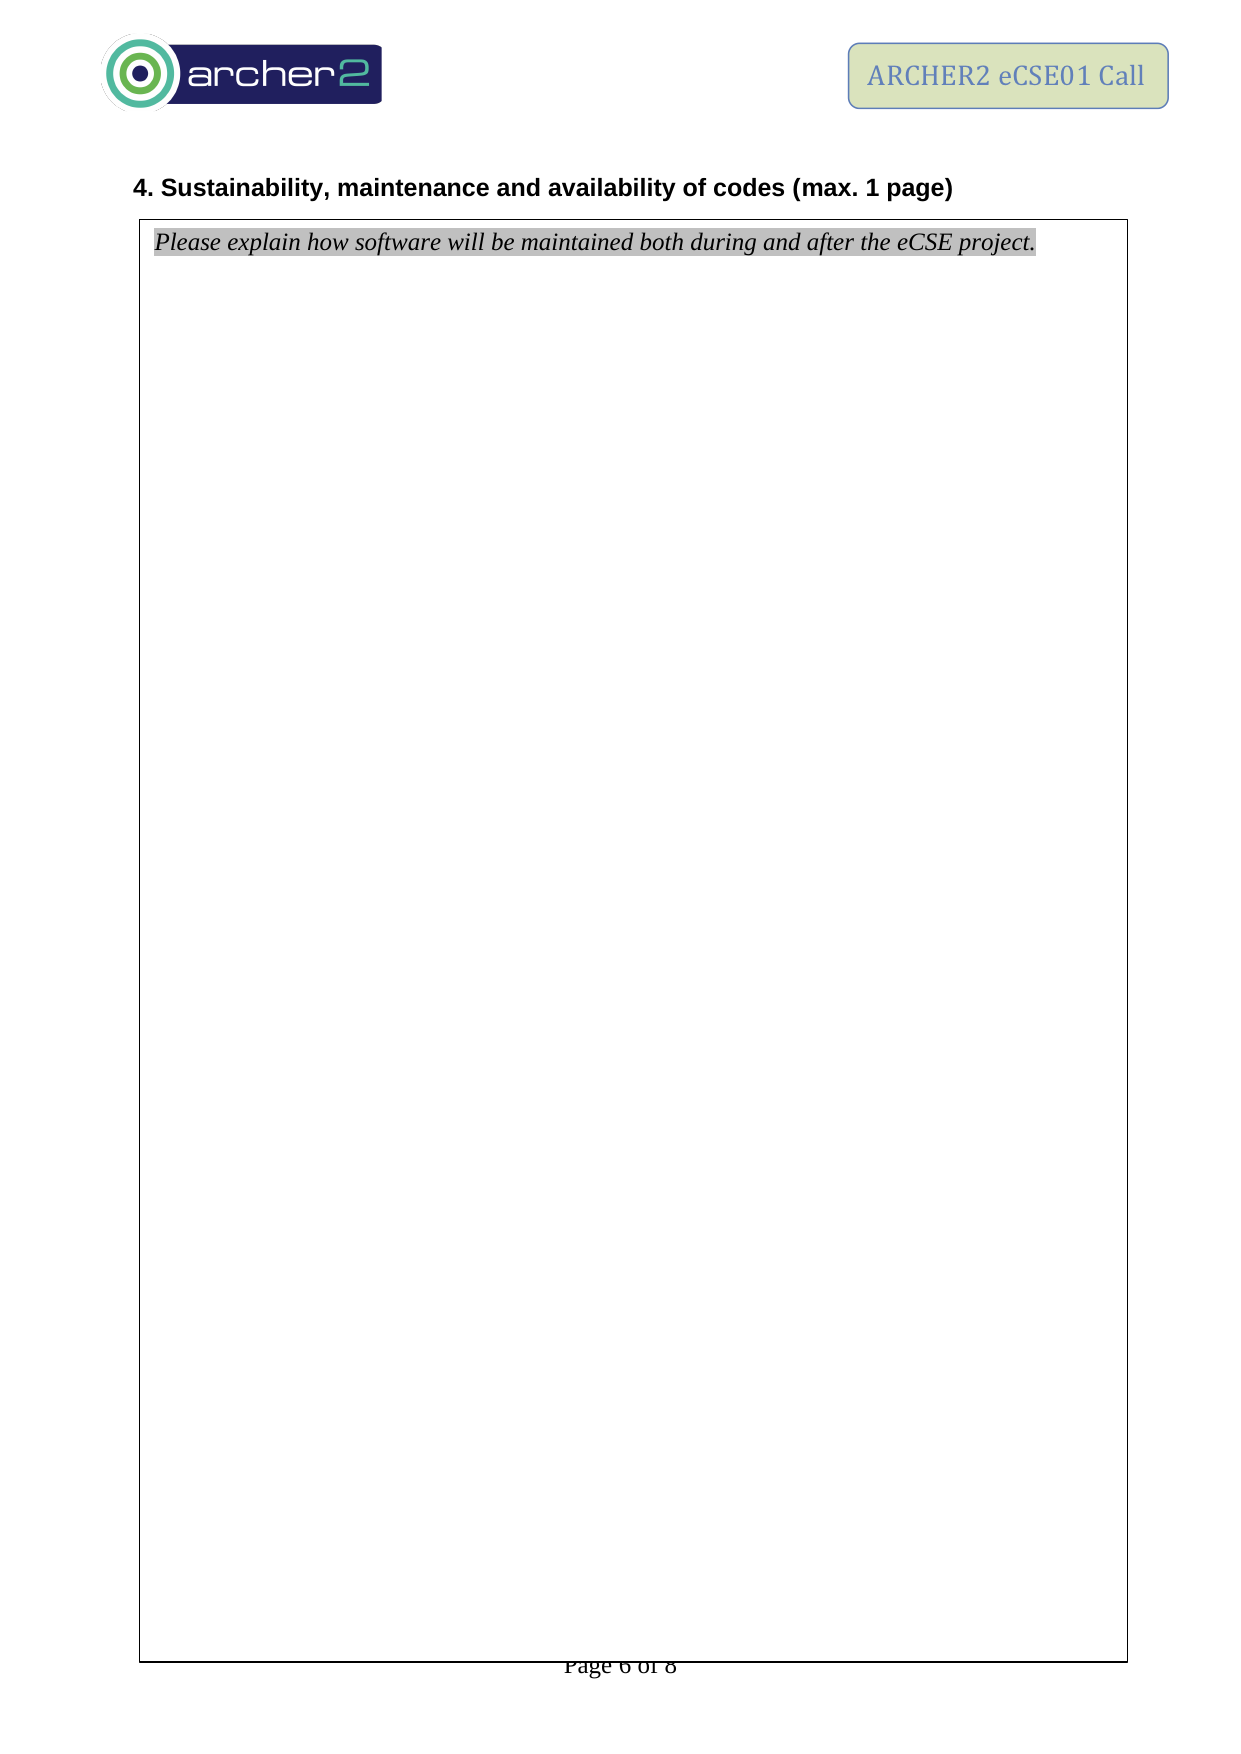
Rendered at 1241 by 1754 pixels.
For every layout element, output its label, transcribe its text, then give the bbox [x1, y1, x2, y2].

subtitle 4. Sustainability, maintenance and availability of codes (max. 1 page) [133, 173, 1092, 201]
picture [100, 33, 382, 111]
picture [846, 41, 1170, 110]
